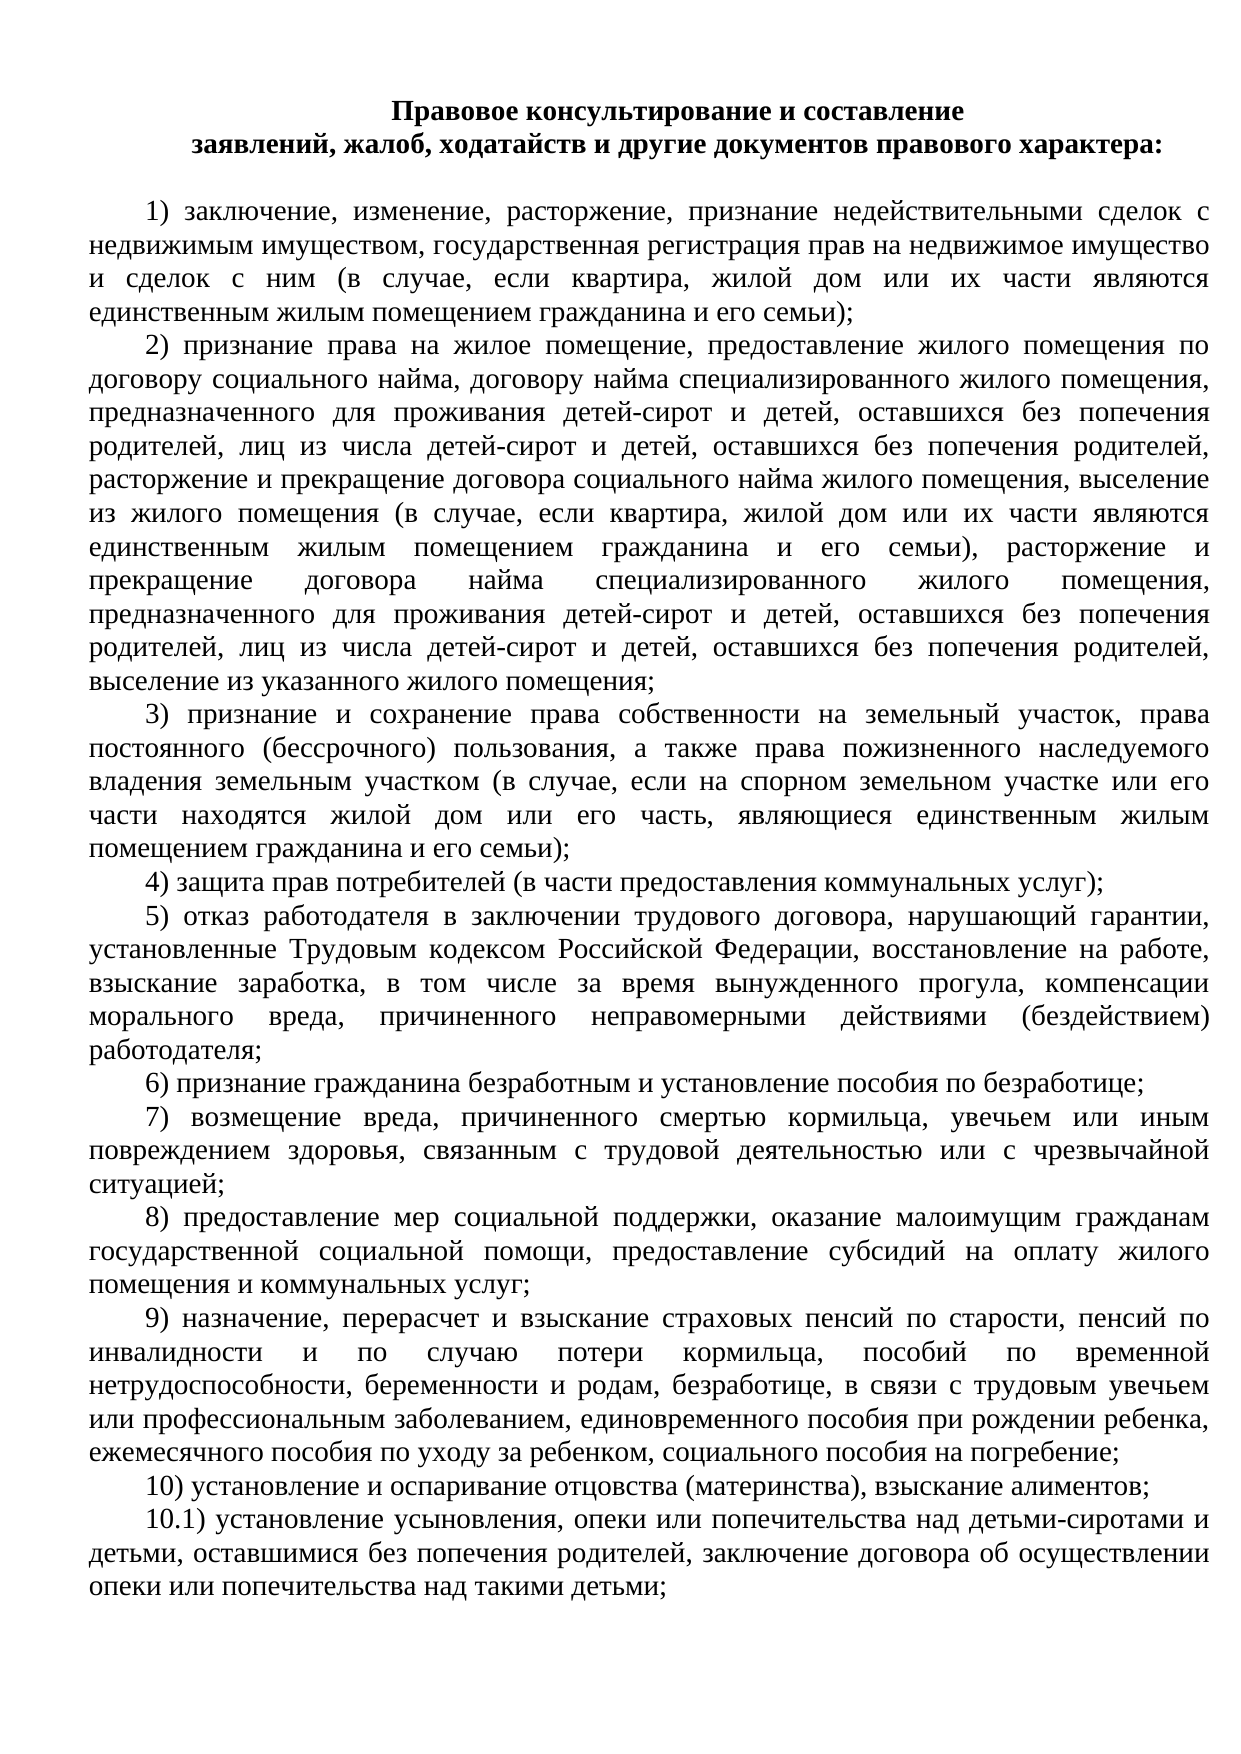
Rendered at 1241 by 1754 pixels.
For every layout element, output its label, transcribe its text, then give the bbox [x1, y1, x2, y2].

text 1) заключение, изменение, расторжение, признание недействительными сделок с недвижимым имуществом, государственная регистрация прав на недвижимое имущество и сделок с ним (в случае, если квартира, жилой дом или их части являются единственным жилым помещением гражданина и его семьи); [88, 193, 1211, 327]
text заявлений, жалоб, ходатайств и другие документов правового характера: [88, 126, 1211, 160]
text 3) признание и сохранение права собственности на земельный участок, права постоянного (бессрочного) пользования, а также права пожизненного наследуемого владения земельным участком (в случае, если на спорном земельном участке или его части находятся жилой дом или его часть, являющиеся единственным жилым помещением гражданина и его семьи); [88, 696, 1211, 864]
text 4) защита прав потребителей (в части предоставления коммунальных услуг); [88, 864, 1211, 898]
text 10) установление и оспаривание отцовства (материнства), взыскание алиментов; [88, 1468, 1211, 1501]
text 10.1) установление усыновления, опеки или попечительства над детьми-сиротами и детьми, оставшимися без попечения родителей, заключение договора об осуществлении опеки или попечительства над такими детьми; [88, 1501, 1211, 1602]
text Правовое консультирование и составление [88, 93, 1211, 126]
text 6) признание гражданина безработным и установление пособия по безработице; [88, 1065, 1211, 1099]
text 9) назначение, перерасчет и взыскание страховых пенсий по старости, пенсий по инвалидности и по случаю потери кормильца, пособий по временной нетрудоспособности, беременности и родам, безработице, в связи с трудовым увечьем или профессиональным заболеванием, единовременного пособия при рождении ребенка, ежемесячного пособия по уходу за ребенком, социального пособия на погребение; [88, 1300, 1211, 1468]
text 2) признание права на жилое помещение, предоставление жилого помещения по договору социального найма, договору найма специализированного жилого помещения, предназначенного для проживания детей-сирот и детей, оставшихся без попечения родителей, лиц из числа детей-сирот и детей, оставшихся без попечения родителей, расторжение и прекращение договора социального найма жилого помещения, выселение из жилого помещения (в случае, если квартира, жилой дом или их части являются единственным жилым помещением гражданина и его семьи), расторжение и прекращение договора найма специализированного жилого помещения, предназначенного для проживания детей-сирот и детей, оставшихся без попечения родителей, лиц из числа детей-сирот и детей, оставшихся без попечения родителей, выселение из указанного жилого помещения; [88, 327, 1211, 696]
text 5) отказ работодателя в заключении трудового договора, нарушающий гарантии, установленные Трудовым кодексом Российской Федерации, восстановление на работе, взыскание заработка, в том числе за время вынужденного прогула, компенсации морального вреда, причиненного неправомерными действиями (бездействием) работодателя; [88, 898, 1211, 1065]
text 7) возмещение вреда, причиненного смертью кормильца, увечьем или иным повреждением здоровья, связанным с трудовой деятельностью или с чрезвычайной ситуацией; [88, 1099, 1211, 1199]
text 8) предоставление мер социальной поддержки, оказание малоимущим гражданам государственной социальной помощи, предоставление субсидий на оплату жилого помещения и коммунальных услуг; [88, 1199, 1211, 1300]
